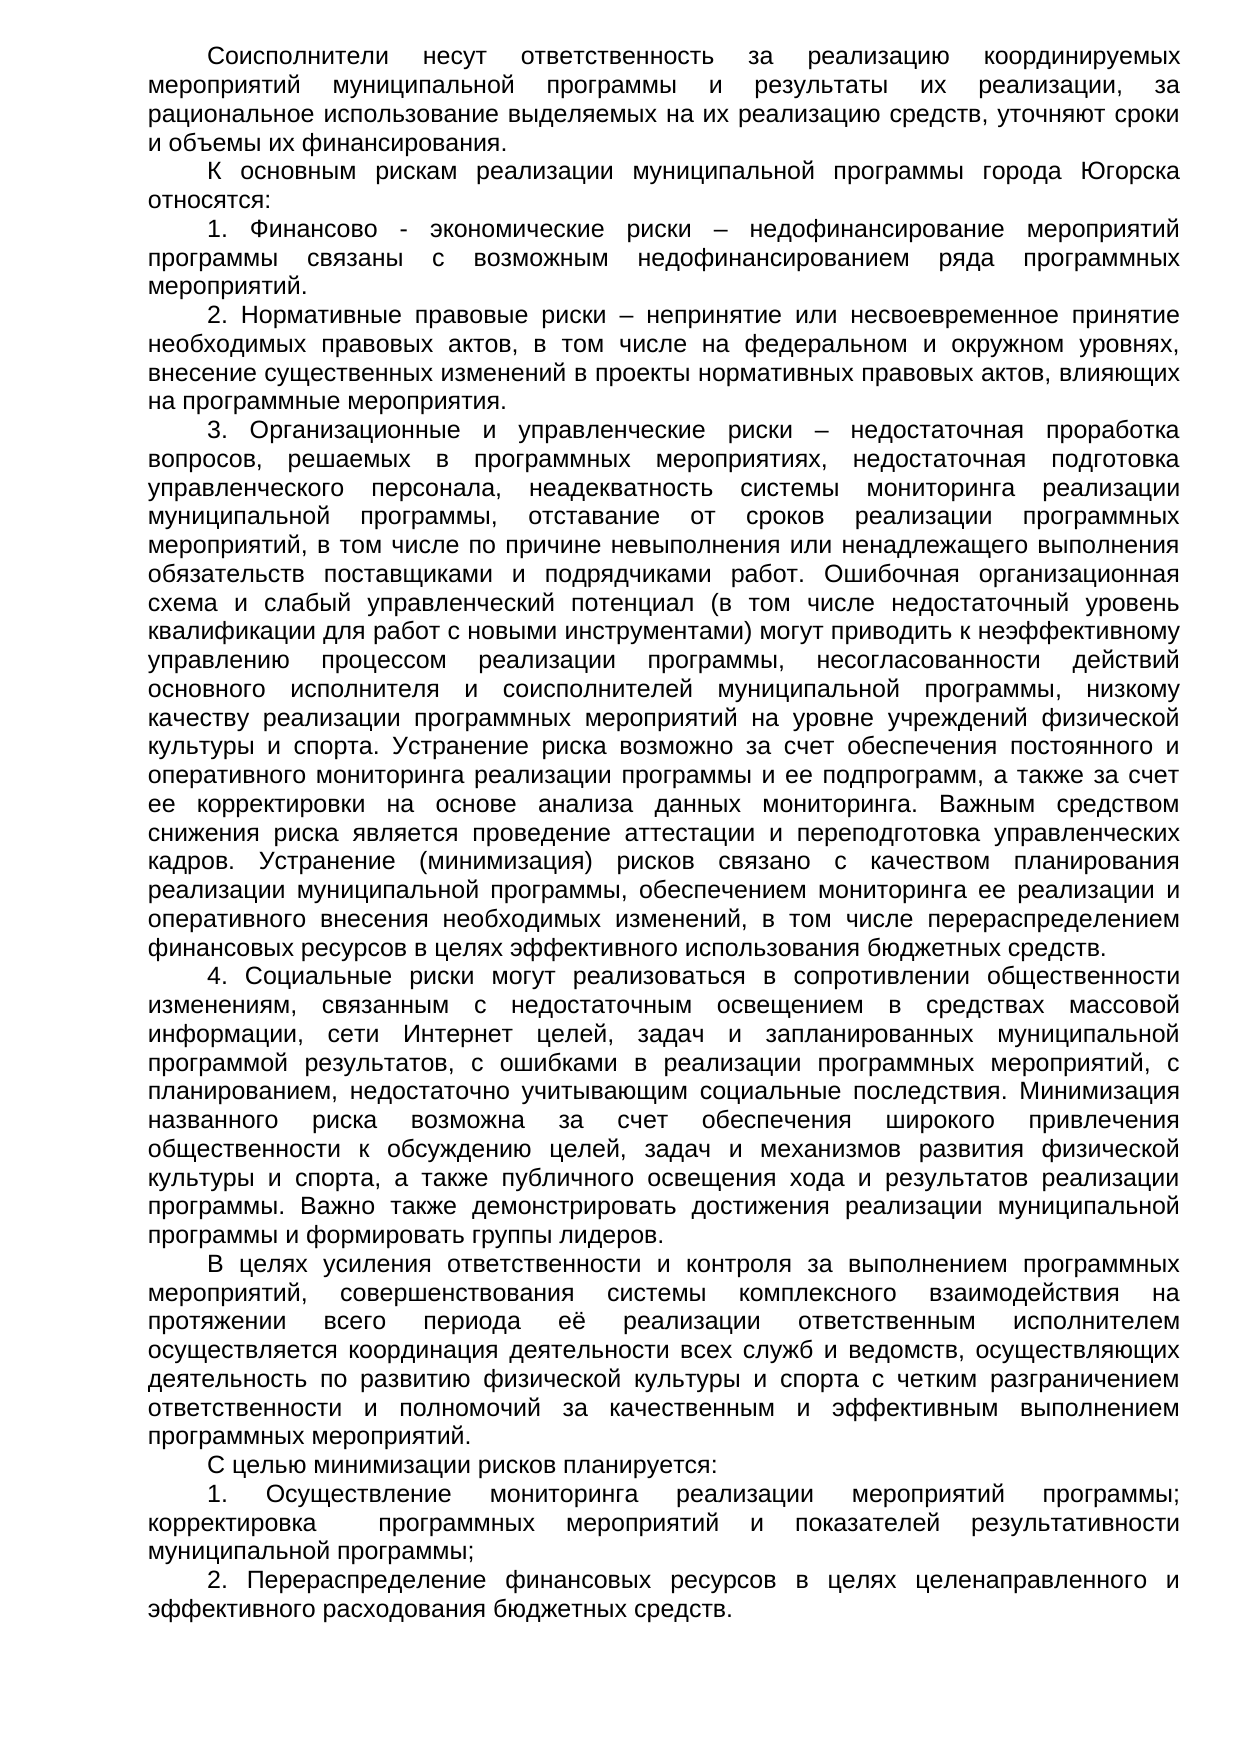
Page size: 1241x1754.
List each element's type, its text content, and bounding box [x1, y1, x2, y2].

text 1. Осуществление мониторинга реализации мероприятий программы; корректировка программных мероприятий и показателей результативности муниципальной программы; [148, 1479, 1181, 1565]
text 2. Перераспределение финансовых ресурсов в целях целенаправленного и эффективного расходования бюджетных средств. [148, 1565, 1181, 1623]
text Соисполнители несут ответственность за реализацию координируемых мероприятий муниципальной программы и результаты их реализации, за рациональное использование выделяемых на их реализацию средств, уточняют сроки и объемы их финансирования. [148, 41, 1181, 156]
text 3. Организационные и управленческие риски – недостаточная проработка вопросов, решаемых в программных мероприятиях, недостаточная подготовка управленческого персонала, неадекватность системы мониторинга реализации муниципальной программы, отставание от сроков реализации программных мероприятий, в том числе по причине невыполнения или ненадлежащего выполнения обязательств поставщиками и подрядчиками работ. Ошибочная организационная схема и слабый управленческий потенциал (в том числе недостаточный уровень квалификации для работ с новыми инструментами) могут приводить к неэффективному управлению процессом реализации программы, несогласованности действий основного исполнителя и соисполнителей муниципальной программы, низкому качеству реализации программных мероприятий на уровне учреждений физической культуры и спорта. Устранение риска возможно за счет обеспечения постоянного и оперативного мониторинга реализации программы и ее подпрограмм, а также за счет ее корректировки на основе анализа данных мониторинга. Важным средством снижения риска является проведение аттестации и переподготовка управленческих кадров. Устранение (минимизация) рисков связано с качеством планирования реализации муниципальной программы, обеспечением мониторинга ее реализации и оперативного внесения необходимых изменений, в том числе перераспределением финансовых ресурсов в целях эффективного использования бюджетных средств. [148, 415, 1181, 961]
text В целях усиления ответственности и контроля за выполнением программных мероприятий, совершенствования системы комплексного взаимодействия на протяжении всего периода её реализации ответственным исполнителем осуществляется координация деятельности всех служб и ведомств, осуществляющих деятельность по развитию физической культуры и спорта с четким разграничением ответственности и полномочий за качественным и эффективным выполнением программных мероприятий. [148, 1249, 1181, 1450]
text 4. Социальные риски могут реализоваться в сопротивлении общественности изменениям, связанным с недостаточным освещением в средствах массовой информации, сети Интернет целей, задач и запланированных муниципальной программой результатов, с ошибками в реализации программных мероприятий, с планированием, недостаточно учитывающим социальные последствия. Минимизация названного риска возможна за счет обеспечения широкого привлечения общественности к обсуждению целей, задач и механизмов развития физической культуры и спорта, а также публичного освещения хода и результатов реализации программы. Важно также демонстрировать достижения реализации муниципальной программы и формировать группы лидеров. [148, 961, 1181, 1249]
text 1. Финансово - экономические риски – недофинансирование мероприятий программы связаны с возможным недофинансированием ряда программных мероприятий. [148, 214, 1181, 300]
text С целью минимизации рисков планируется: [148, 1450, 1181, 1479]
text 2. Нормативные правовые риски – непринятие или несвоевременное принятие необходимых правовых актов, в том числе на федеральном и окружном уровнях, внесение существенных изменений в проекты нормативных правовых актов, влияющих на программные мероприятия. [148, 300, 1181, 415]
text К основным рискам реализации муниципальной программы города Югорска относятся: [148, 156, 1181, 214]
